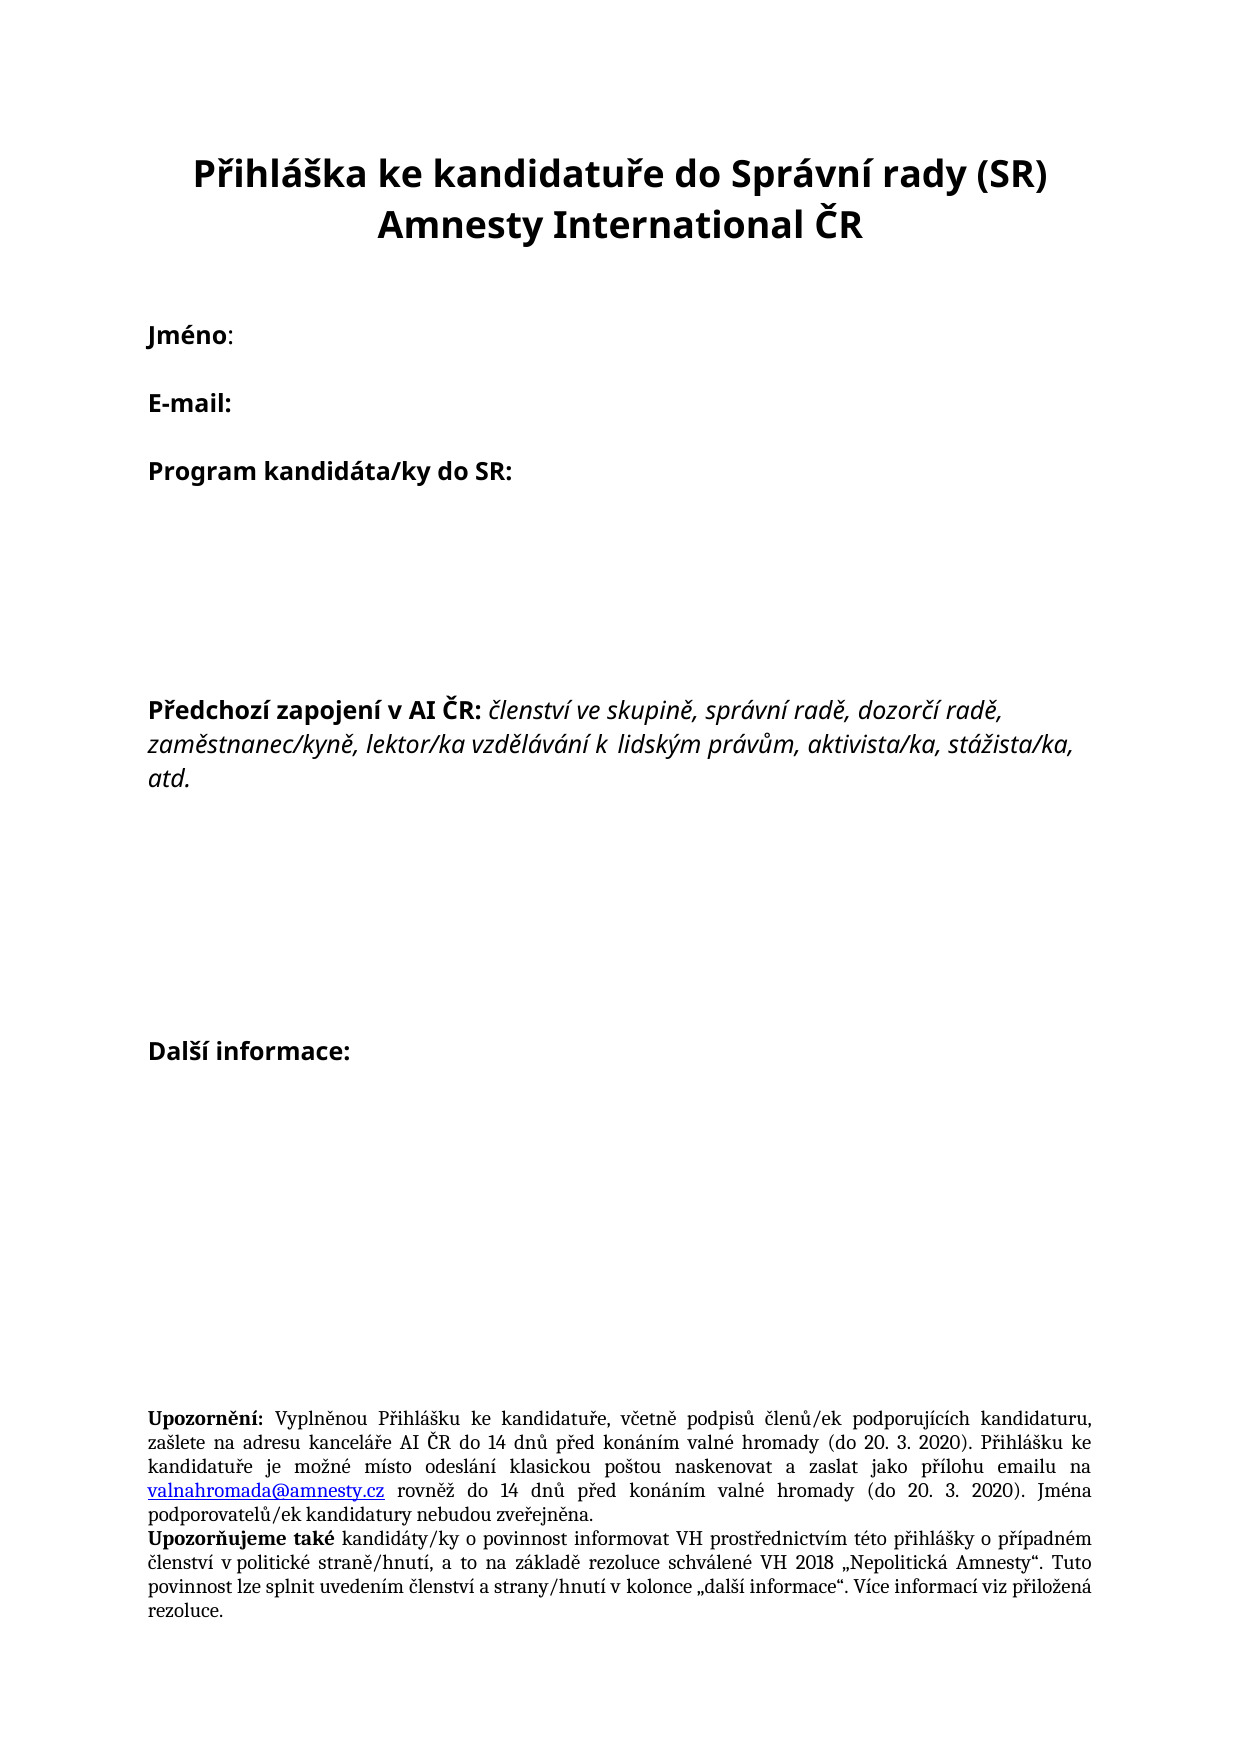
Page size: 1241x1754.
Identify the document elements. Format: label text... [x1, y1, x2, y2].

text Další informace: [148, 1033, 1093, 1067]
text Jméno: [148, 318, 1093, 352]
title Přihláška ke kandidatuře do Správní rady (SR) Amnesty International ČR [148, 148, 1093, 250]
text Předchozí zapojení v AI ČR: členství ve skupině, správní radě, dozorčí radě, zaměstnanec/kyně, lektor/ka vzdělávání k lidským právům, aktivista/ka, stážista/ka, atd. [148, 692, 1093, 795]
text E-mail: [148, 386, 1093, 420]
text Program kandidáta/ky do SR: [148, 454, 1093, 488]
